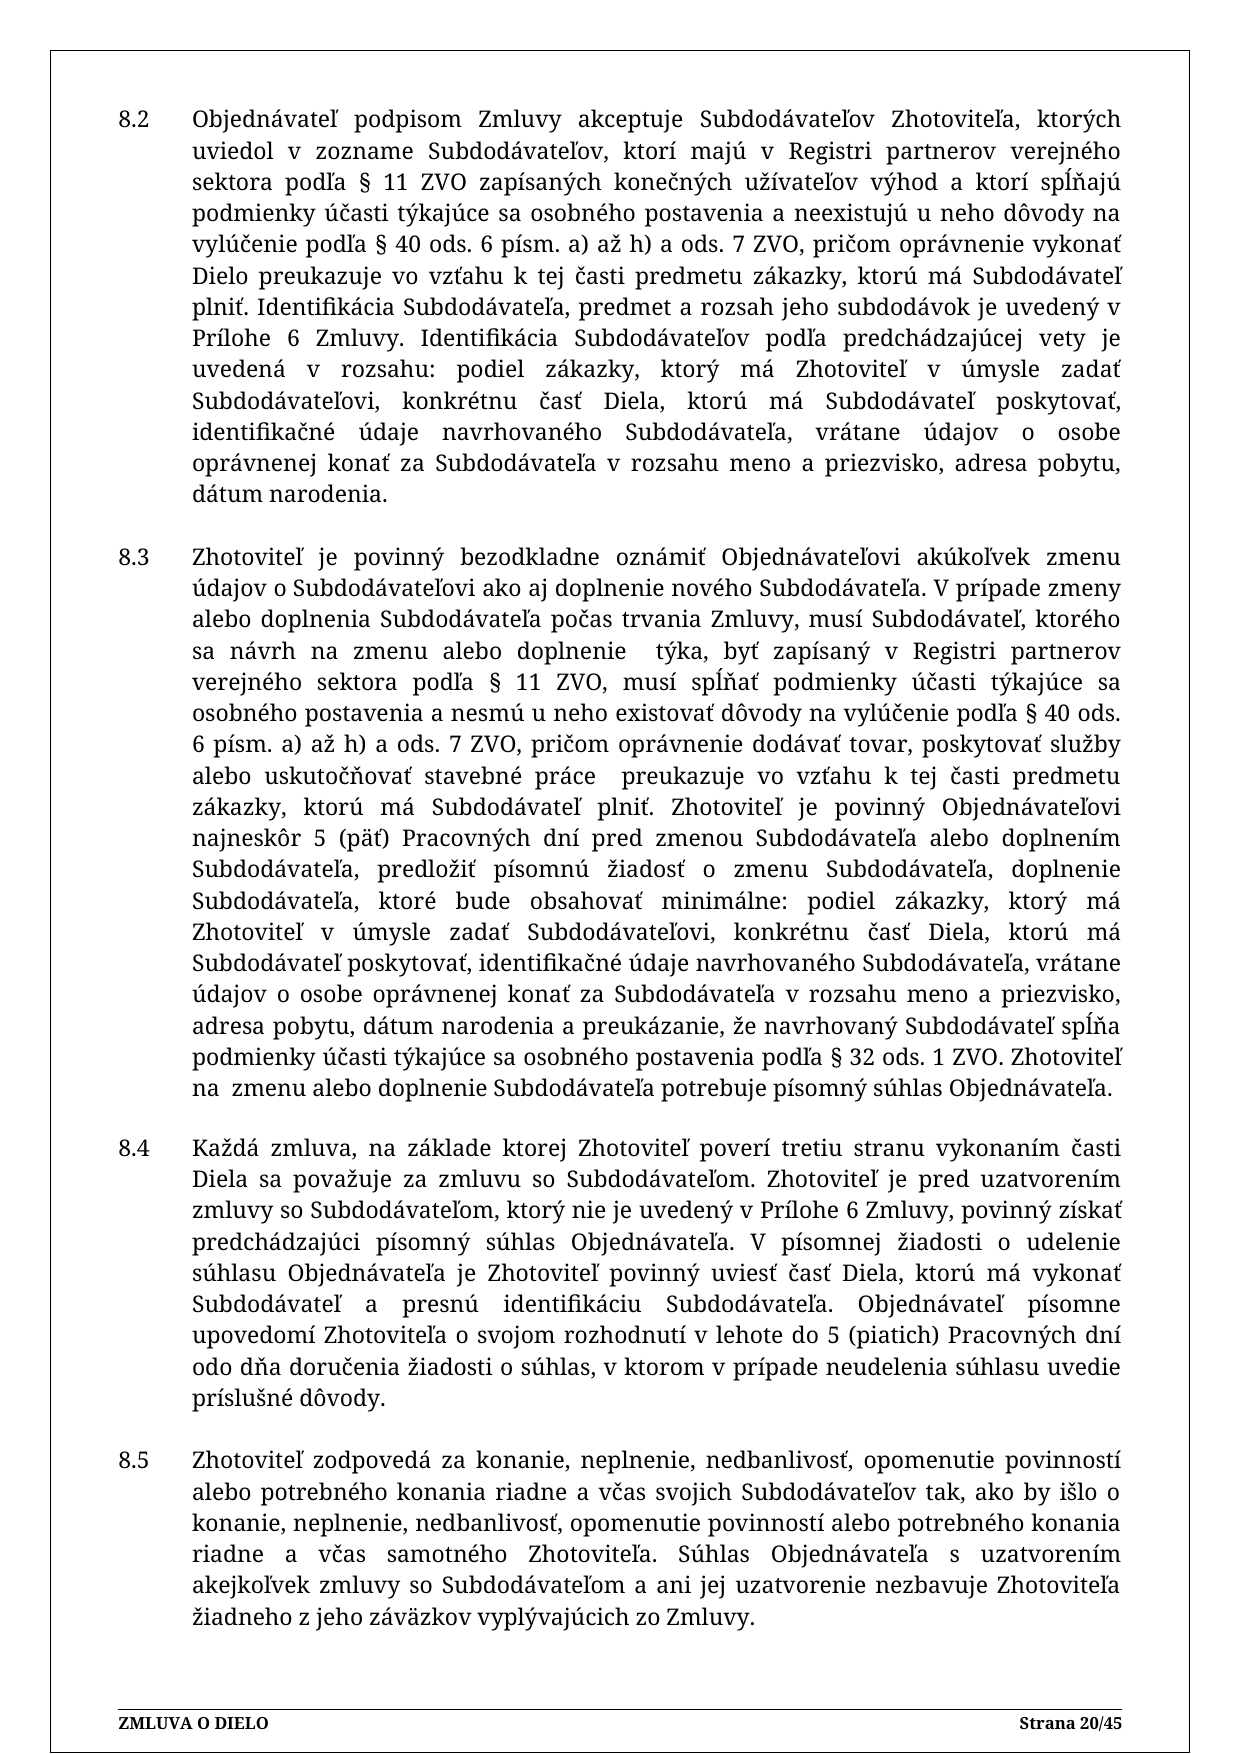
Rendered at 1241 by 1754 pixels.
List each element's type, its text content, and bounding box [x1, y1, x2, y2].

list Zhotoviteľ zodpovedá za konanie, neplnenie, nedbanlivosť, opomenutie povinností alebo potrebného konania riadne a včas svojich Subdodávateľov tak, ako by išlo o konanie, neplnenie, nedbanlivosť, opomenutie povinností alebo potrebného konania riadne a včas samotného Zhotoviteľa. Súhlas Objednávateľa s uzatvorením akejkoľvek zmluvy so Subdodávateľom a ani jej uzatvorenie nezbavuje Zhotoviteľa žiadneho z jeho záväzkov vyplývajúcich zo Zmluvy. [118, 1444, 1122, 1632]
list Každá zmluva, na základe ktorej Zhotoviteľ poverí tretiu stranu vykonaním časti Diela sa považuje za zmluvu so Subdodávateľom. Zhotoviteľ je pred uzatvorením zmluvy so Subdodávateľom, ktorý nie je uvedený v Prílohe 6 Zmluvy, povinný získať predchádzajúci písomný súhlas Objednávateľa. V písomnej žiadosti o udelenie súhlasu Objednávateľa je Zhotoviteľ povinný uviesť časť Diela, ktorú má vykonať Subdodávateľ a presnú identifikáciu Subdodávateľa. Objednávateľ písomne upovedomí Zhotoviteľa o svojom rozhodnutí v lehote do 5 (piatich) Pracovných dní odo dňa doručenia žiadosti o súhlas, v ktorom v prípade neudelenia súhlasu uvedie príslušné dôvody. [118, 1132, 1122, 1413]
list Objednávateľ podpisom Zmluvy akceptuje Subdodávateľov Zhotoviteľa, ktorých uviedol v zozname Subdodávateľov, ktorí majú v Registri partnerov verejného sektora podľa § 11 ZVO zapísaných konečných užívateľov výhod a ktorí spĺňajú podmienky účasti týkajúce sa osobného postavenia a neexistujú u neho dôvody na vylúčenie podľa § 40 ods. 6 písm. a) až h) a ods. 7 ZVO, pričom oprávnenie vykonať Dielo preukazuje vo vzťahu k tej časti predmetu zákazky, ktorú má Subdodávateľ plniť. Identifikácia Subdodávateľa, predmet a rozsah jeho subdodávok je uvedený v Prílohe 6 Zmluvy. Identifikácia Subdodávateľov podľa predchádzajúcej vety je uvedená v rozsahu: podiel zákazky, ktorý má Zhotoviteľ v úmysle zadať Subdodávateľovi, konkrétnu časť Diela, ktorú má Subdodávateľ poskytovať, identifikačné údaje navrhovaného Subdodávateľa, vrátane údajov o osobe oprávnenej konať za Subdodávateľa v rozsahu meno a priezvisko, adresa pobytu, dátum narodenia. [118, 103, 1122, 510]
list Zhotoviteľ je povinný bezodkladne oznámiť Objednávateľovi akúkoľvek zmenu údajov o Subdodávateľovi ako aj doplnenie nového Subdodávateľa. V prípade zmeny alebo doplnenia Subdodávateľa počas trvania Zmluvy, musí Subdodávateľ, ktorého sa návrh na zmenu alebo doplnenie týka, byť zapísaný v Registri partnerov verejného sektora podľa § 11 ZVO, musí spĺňať podmienky účasti týkajúce sa osobného postavenia a nesmú u neho existovať dôvody na vylúčenie podľa § 40 ods. 6 písm. a) až h) a ods. 7 ZVO, pričom oprávnenie dodávať tovar, poskytovať služby alebo uskutočňovať stavebné práce preukazuje vo vzťahu k tej časti predmetu zákazky, ktorú má Subdodávateľ plniť. Zhotoviteľ je povinný Objednávateľovi najneskôr 5 (päť) Pracovných dní pred zmenou Subdodávateľa alebo doplnením Subdodávateľa, predložiť písomnú žiadosť o zmenu Subdodávateľa, doplnenie Subdodávateľa, ktoré bude obsahovať minimálne: podiel zákazky, ktorý má Zhotoviteľ v úmysle zadať Subdodávateľovi, konkrétnu časť Diela, ktorú má Subdodávateľ poskytovať, identifikačné údaje navrhovaného Subdodávateľa, vrátane údajov o osobe oprávnenej konať za Subdodávateľa v rozsahu meno a priezvisko, adresa pobytu, dátum narodenia a preukázanie, že navrhovaný Subdodávateľ spĺňa podmienky účasti týkajúce sa osobného postavenia podľa § 32 ods. 1 ZVO. Zhotoviteľ na zmenu alebo doplnenie Subdodávateľa potrebuje písomný súhlas Objednávateľa. [118, 541, 1122, 1103]
